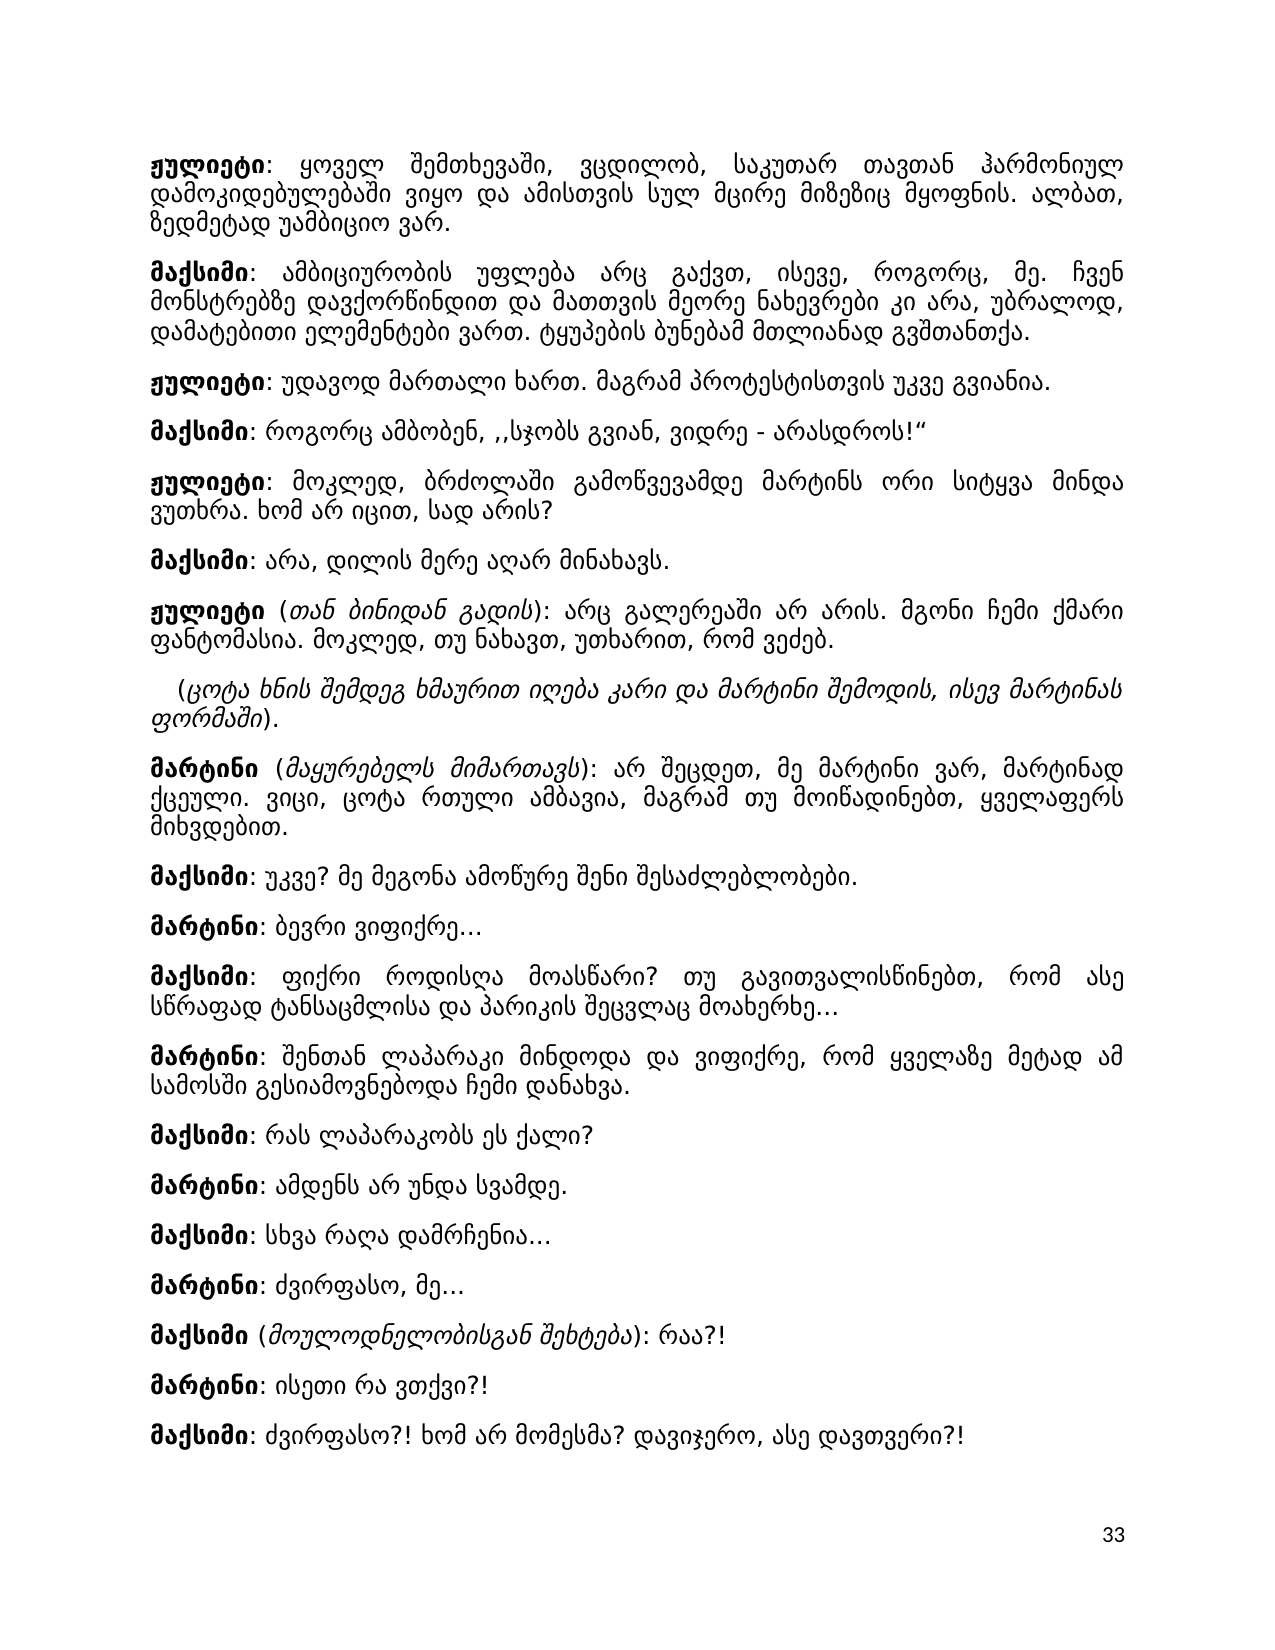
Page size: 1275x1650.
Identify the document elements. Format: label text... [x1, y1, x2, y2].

text ჟულიეტი: მოკლედ, ბრძოლაში გამოწვევამდე მარტინს ორი სიტყვა მინდა ვუთხრა. ხომ არ იცით, სად არის? [150, 467, 1125, 525]
text მარტინი (მაყურებელს მიმართავს): არ შეცდეთ, მე მარტინი ვარ, მარტინად ქცეული. ვიცი, ცოტა რთული ამბავია, მაგრამ თუ მოიწადინებთ, ყველაფერს მიხვდებით. [150, 754, 1125, 842]
text მარტინი: ბევრი ვიფიქრე... [150, 912, 1125, 942]
text მარტინი: ისეთი რა ვთქვი?! [150, 1371, 1125, 1400]
text მაქსიმი: უკვე? მე მეგონა ამოწურე შენი შესაძლებლობები. [150, 862, 1125, 892]
text მარტინი: ამდენს არ უნდა სვამდე. [150, 1171, 1125, 1200]
text მარტინი: ძვირფასო, მე... [150, 1271, 1125, 1300]
text მარტინი: შენთან ლაპარაკი მინდოდა და ვიფიქრე, რომ ყველაზე მეტად ამ სამოსში გესიამოვნებოდა ჩემი დანახვა. [150, 1042, 1125, 1100]
text ჟულიეტი: ყოველ შემთხევაში, ვცდილობ, საკუთარ თავთან ჰარმონიულ დამოკიდებულებაში ვიყო და ამისთვის სულ მცირე მიზეზიც მყოფნის. ალბათ, ზედმეტად უამბიციო ვარ. [150, 150, 1125, 237]
text მაქსიმი (მოულოდნელობისგან შეხტება): რაა?! [150, 1321, 1125, 1350]
text მაქსიმი: სხვა რაღა დამრჩენია... [150, 1221, 1125, 1250]
text მაქსიმი: ძვირფასო?! ხომ არ მომესმა? დავიჯერო, ასე დავთვერი?! [150, 1421, 1125, 1450]
text მაქსიმი: რას ლაპარაკობს ეს ქალი? [150, 1121, 1125, 1150]
text ჟულიეტი (თან ბინიდან გადის): არც გალერეაში არ არის. მგონი ჩემი ქმარი ფანტომასია. მოკლედ, თუ ნახავთ, უთხარით, რომ ვეძებ. [150, 596, 1125, 654]
text (ცოტა ხნის შემდეგ ხმაურით იღება კარი და მარტინი შემოდის, ისევ მარტინას ფორმაში). [150, 675, 1125, 733]
text ჟულიეტი: უდავოდ მართალი ხართ. მაგრამ პროტესტისთვის უკვე გვიანია. [150, 367, 1125, 396]
text მაქსიმი: ფიქრი როდისღა მოასწარი? თუ გავითვალისწინებთ, რომ ასე სწრაფად ტანსაცმლისა და პარიკის შეცვლაც მოახერხე... [150, 962, 1125, 1021]
text მაქსიმი: როგორც ამბობენ, ,,სჯობს გვიან, ვიდრე - არასდროს!“ [150, 417, 1125, 446]
text მაქსიმი: ამბიციურობის უფლება არც გაქვთ, ისევე, როგორც, მე. ჩვენ მონსტრებზე დავქორწინდით და მათთვის მეორე ნახევრები კი არა, უბრალოდ, დამატებითი ელემენტები ვართ. ტყუპების ბუნებამ მთლიანად გვშთანთქა. [150, 258, 1125, 346]
text მაქსიმი: არა, დილის მერე აღარ მინახავს. [150, 546, 1125, 575]
